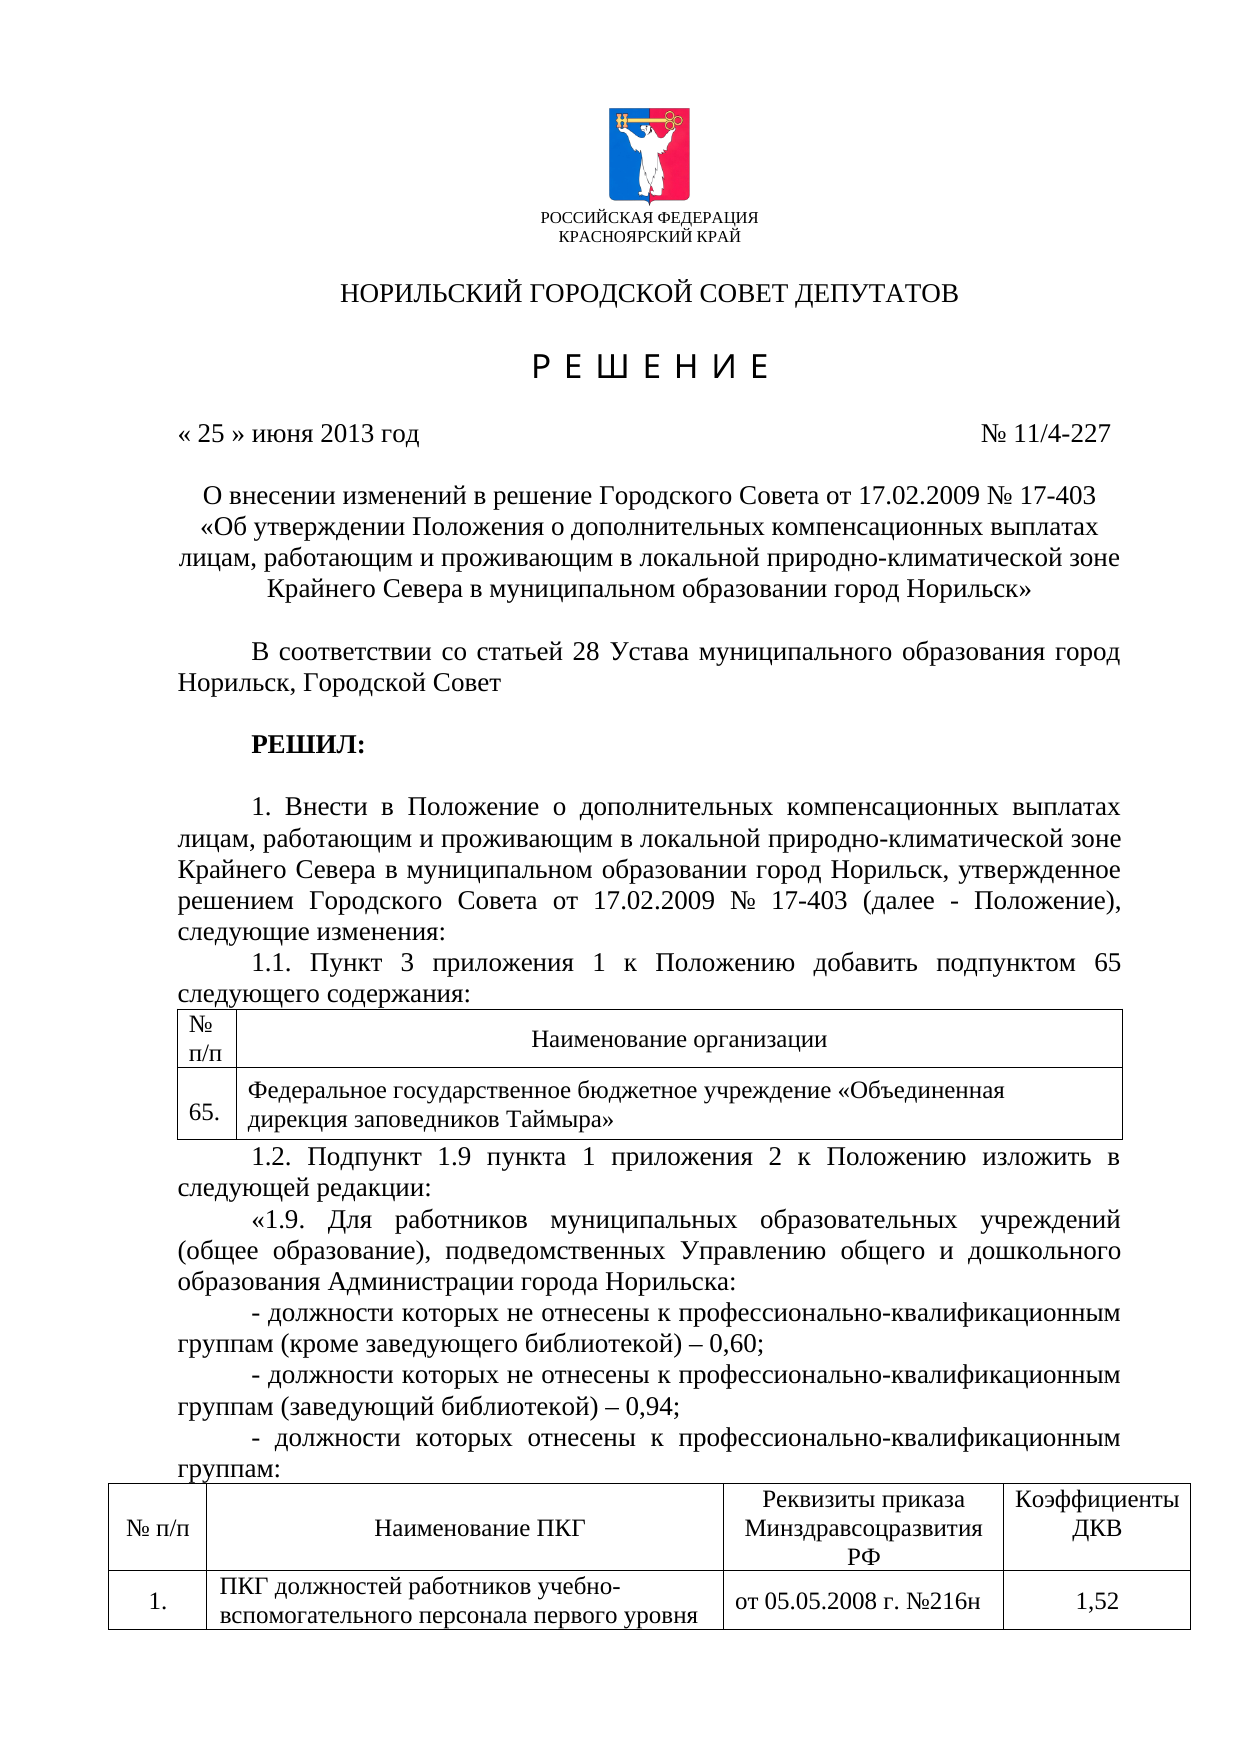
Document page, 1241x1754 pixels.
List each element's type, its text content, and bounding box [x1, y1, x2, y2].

text НОРИЛЬСКИЙ ГОРОДСКОЙ СОВЕТ ДЕПУТАТОВ [177, 277, 1122, 308]
table_header Наименование организации [237, 1010, 1122, 1067]
text Р Е Ш Е Н И Е [177, 343, 1122, 388]
text 1.1. Пункт 3 приложения 1 к Положению добавить подпунктом 65 следующего содержания: [177, 946, 1122, 1008]
table_cell от 05.05.2008 г. №216н [724, 1571, 1003, 1629]
table_header № п/п [178, 1010, 236, 1067]
picture [607, 106, 692, 208]
table_header № п/п [109, 1484, 206, 1570]
table_cell 1. [109, 1571, 206, 1629]
list - должности которых отнесены к профессионально-квалификационным группам: [177, 1421, 1122, 1483]
table_cell 65. [178, 1068, 236, 1139]
title В соответствии со статьей 28 Устава муниципального образования город Норильск, Городской Совет [177, 635, 1122, 697]
table_cell 1,52 [1004, 1571, 1190, 1629]
table_header Коэффициенты ДКВ [1004, 1484, 1190, 1570]
table_cell Федеральное государственное бюджетное учреждение «Объединенная дирекция заповедников Таймыра» [237, 1068, 1122, 1139]
table_header Наименование ПКГ [207, 1484, 723, 1570]
text РЕШИЛ: [177, 728, 1122, 759]
table_header « 25 » июня 2013 год [166, 417, 651, 448]
text КРАСНОЯРСКИЙ КРАЙ [177, 227, 1122, 246]
text РОССИЙСКАЯ ФЕДЕРАЦИЯ [177, 208, 1122, 227]
table_header № 11/4-227 [651, 417, 1122, 448]
text 1. Внести в Положение о дополнительных компенсационных выплатах лицам, работающим и проживающим в локальной природно-климатической зоне Крайнего Севера в муниципальном образовании город Норильск, утвержденное решением Городского Совета от 17.02.2009 № 17-403 (далее - Положение), следующие изменения: [177, 791, 1122, 946]
list «1.9. Для работников муниципальных образовательных учреждений (общее образование), подведомственных Управлению общего и дошкольного образования Администрации города Норильска: [177, 1203, 1122, 1296]
title О внесении изменений в решение Городского Совета от 17.02.2009 № 17-403 «Об утверждении Положения о дополнительных компенсационных выплатах лицам, работающим и проживающим в локальной природно-климатической зоне Крайнего Севера в муниципальном образовании город Норильск» [177, 479, 1122, 604]
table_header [724, 1484, 1003, 1570]
text - должности которых не отнесены к профессионально-квалификационным группам (заведующий библиотекой) – 0,94; [177, 1358, 1122, 1421]
text - должности которых не отнесены к профессионально-квалификационным группам (кроме заведующего библиотекой) – 0,60; [177, 1296, 1122, 1358]
text 1.2. Подпункт 1.9 пункта 1 приложения 2 к Положению изложить в следующей редакции: [177, 1140, 1122, 1203]
table_cell ПКГ должностей работников учебно-вспомогательного персонала первого уровня [207, 1571, 723, 1629]
